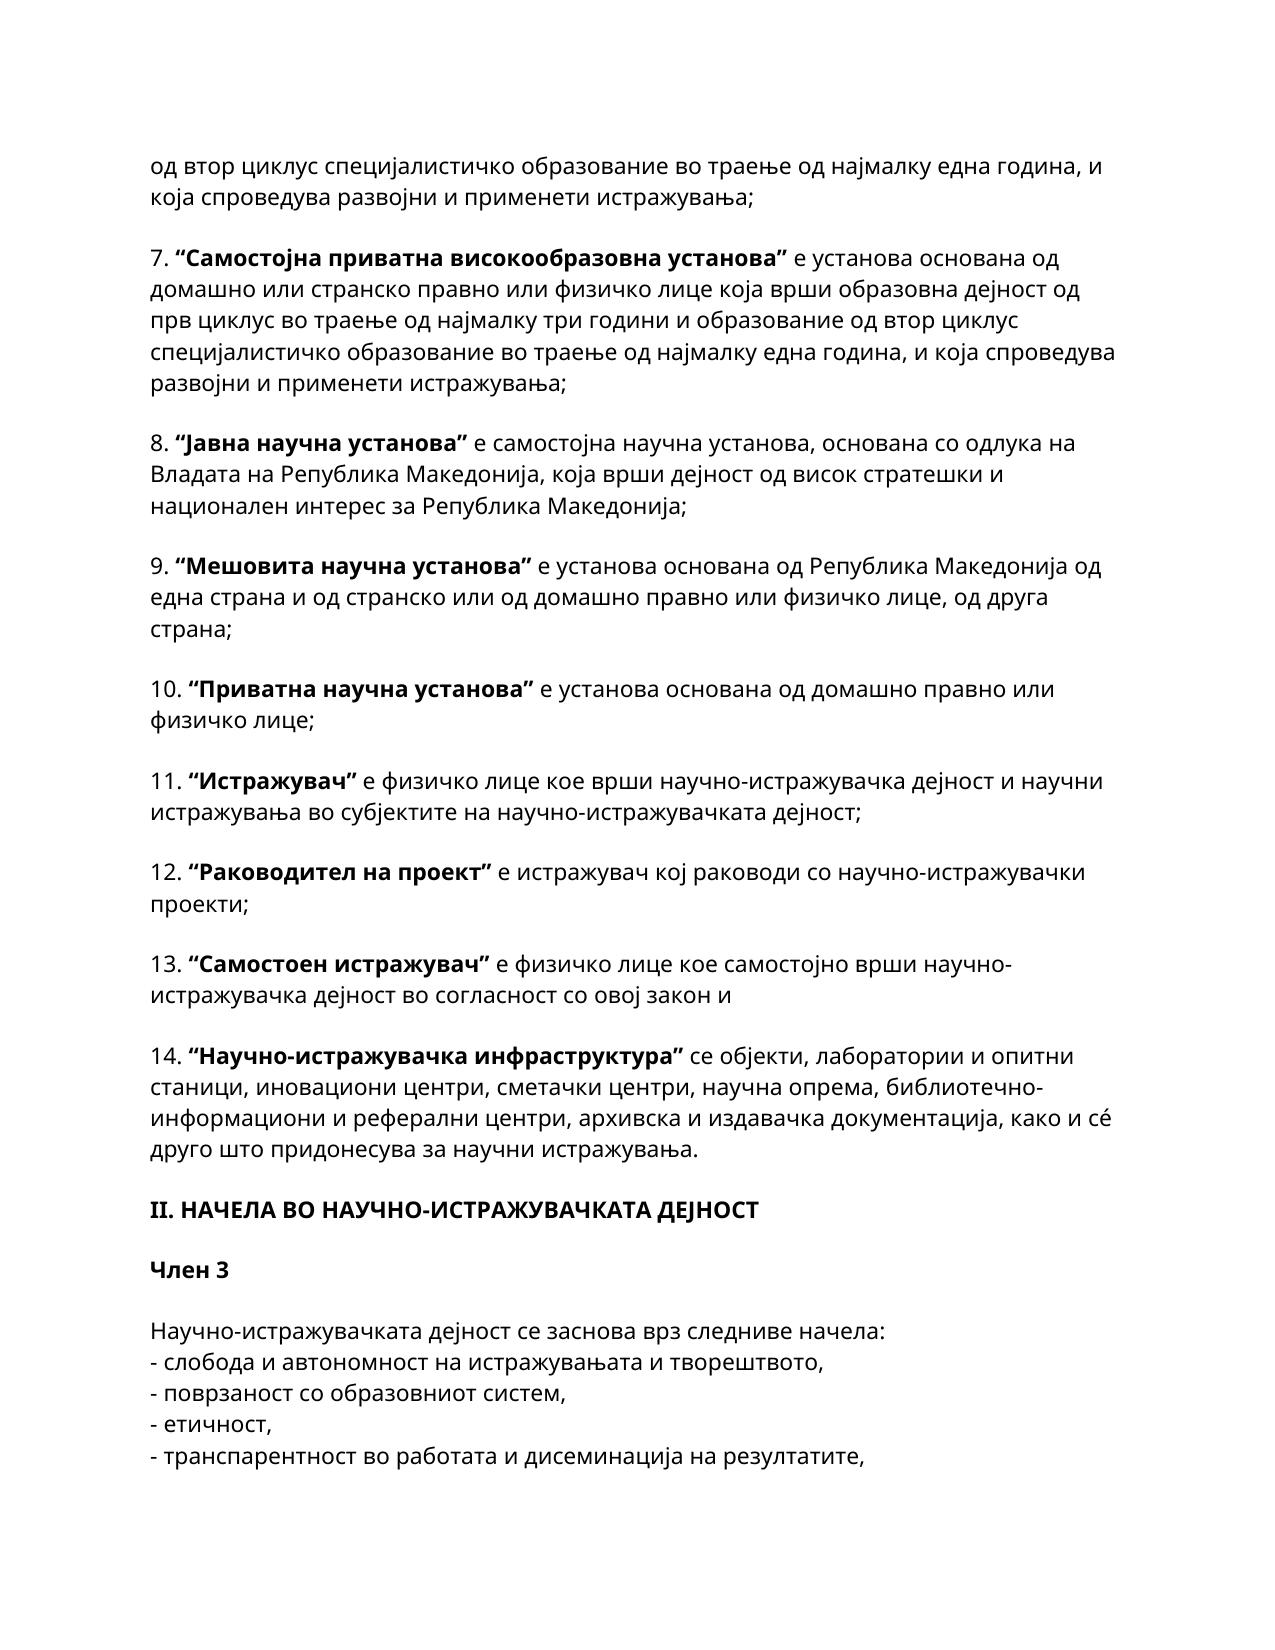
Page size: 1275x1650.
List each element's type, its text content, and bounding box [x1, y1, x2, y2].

text 10. “Приватна научна установа” е установа основана од домашно правно или физичко лице; [150, 673, 1125, 735]
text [150, 1314, 1125, 1471]
text 12. “Раководител на проект” е истражувач кој раководи со научно-истражувачки проекти; [150, 856, 1125, 919]
text 7. “Самостојна приватна високообразовна установа” е установа основана од домашно или странско правно или физичко лице која врши образовна дејност од прв циклус во траење од најмалку три години и образование од втор циклус специјалистичко образование во траење од најмалку една година, и која спроведува развојни и применети истражувања; [150, 242, 1125, 398]
text 8. “Јавна научна установа” е самостојна научна установа, основана со одлука на Владата на Република Македонија, која врши дејност од висок стратешки и национален интерес за Република Македонија; [150, 427, 1125, 521]
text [150, 150, 1125, 212]
text II. НАЧЕЛА ВО НАУЧНО-ИСТРАЖУВАЧКАТА ДЕЈНОСТ [150, 1194, 1125, 1225]
text 9. “Мешовита научна установа” е установа основана од Република Македонија од една страна и од странско или од домашно правно или физичко лице, од друга страна; [150, 550, 1125, 644]
text 13. “Самостоен истражувач” е физичко лице кое самостојно врши научно-истражувачка дејност во согласност со овој закон и [150, 948, 1125, 1010]
text Член 3 [150, 1254, 1125, 1285]
text 11. “Истражувач” е физичко лице кое врши научно-истражувачка дејност и научни истражувања во субјектите на научно-истражувачката дејност; [150, 764, 1125, 827]
text 14. “Научно-истражувачка инфраструктура” се објекти, лаборатории и опитни станици, иновациони центри, сметачки центри, научна опрема, библиотечно-информациони и реферални центри, архивска и издавачка документација, како и сé друго што придонесува за научни истражувања. [150, 1039, 1125, 1164]
